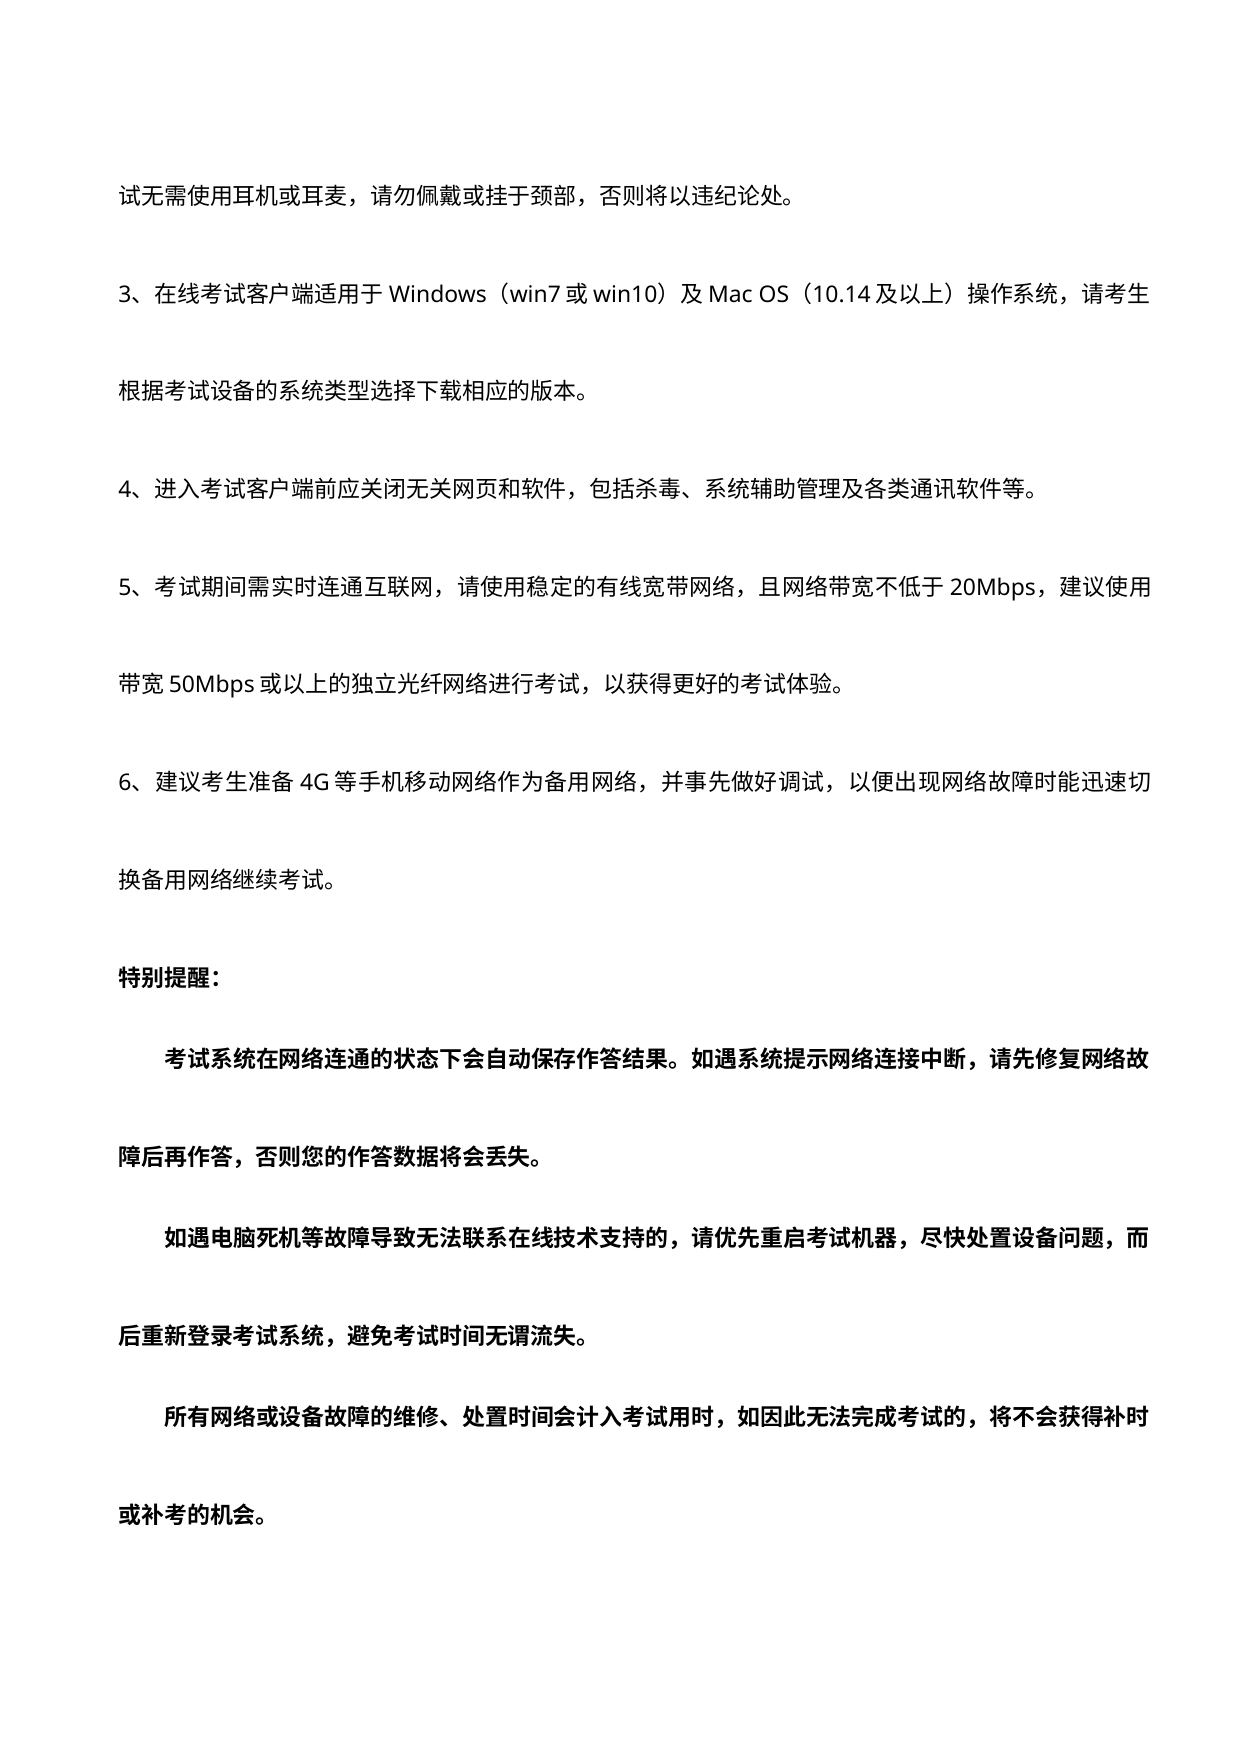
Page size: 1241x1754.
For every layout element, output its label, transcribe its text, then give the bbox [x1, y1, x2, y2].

text 3、在线考试客户端适用于Windows（win7或win10）及Mac OS（10.14及以上）操作系统，请考生根据考试设备的系统类型选择下载相应的版本。 [118, 260, 1152, 422]
text 考试系统在网络连通的状态下会自动保存作答结果。如遇系统提示网络连接中断，请先修复网络故障后再作答，否则您的作答数据将会丢失。 [118, 1025, 1152, 1188]
text 4、进入考试客户端前应关闭无关网页和软件，包括杀毒、系统辅助管理及各类通讯软件等。 [118, 455, 1152, 520]
text 如遇电脑死机等故障导致无法联系在线技术支持的，请优先重启考试机器，尽快处置设备问题，而后重新登录考试系统，避免考试时间无谓流失。 [118, 1204, 1152, 1367]
text 特别提醒： [118, 944, 1152, 1009]
text 6、建议考生准备4G等手机移动网络作为备用网络，并事先做好调试，以便出现网络故障时能迅速切换备用网络继续考试。 [118, 748, 1152, 911]
text 所有网络或设备故障的维修、处置时间会计入考试用时，如因此无法完成考试的，将不会获得补时或补考的机会。 [118, 1383, 1152, 1546]
text 5、考试期间需实时连通互联网，请使用稳定的有线宽带网络，且网络带宽不低于20Mbps，建议使用带宽50Mbps或以上的独立光纤网络进行考试，以获得更好的考试体验。 [118, 553, 1152, 716]
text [118, 162, 1152, 227]
